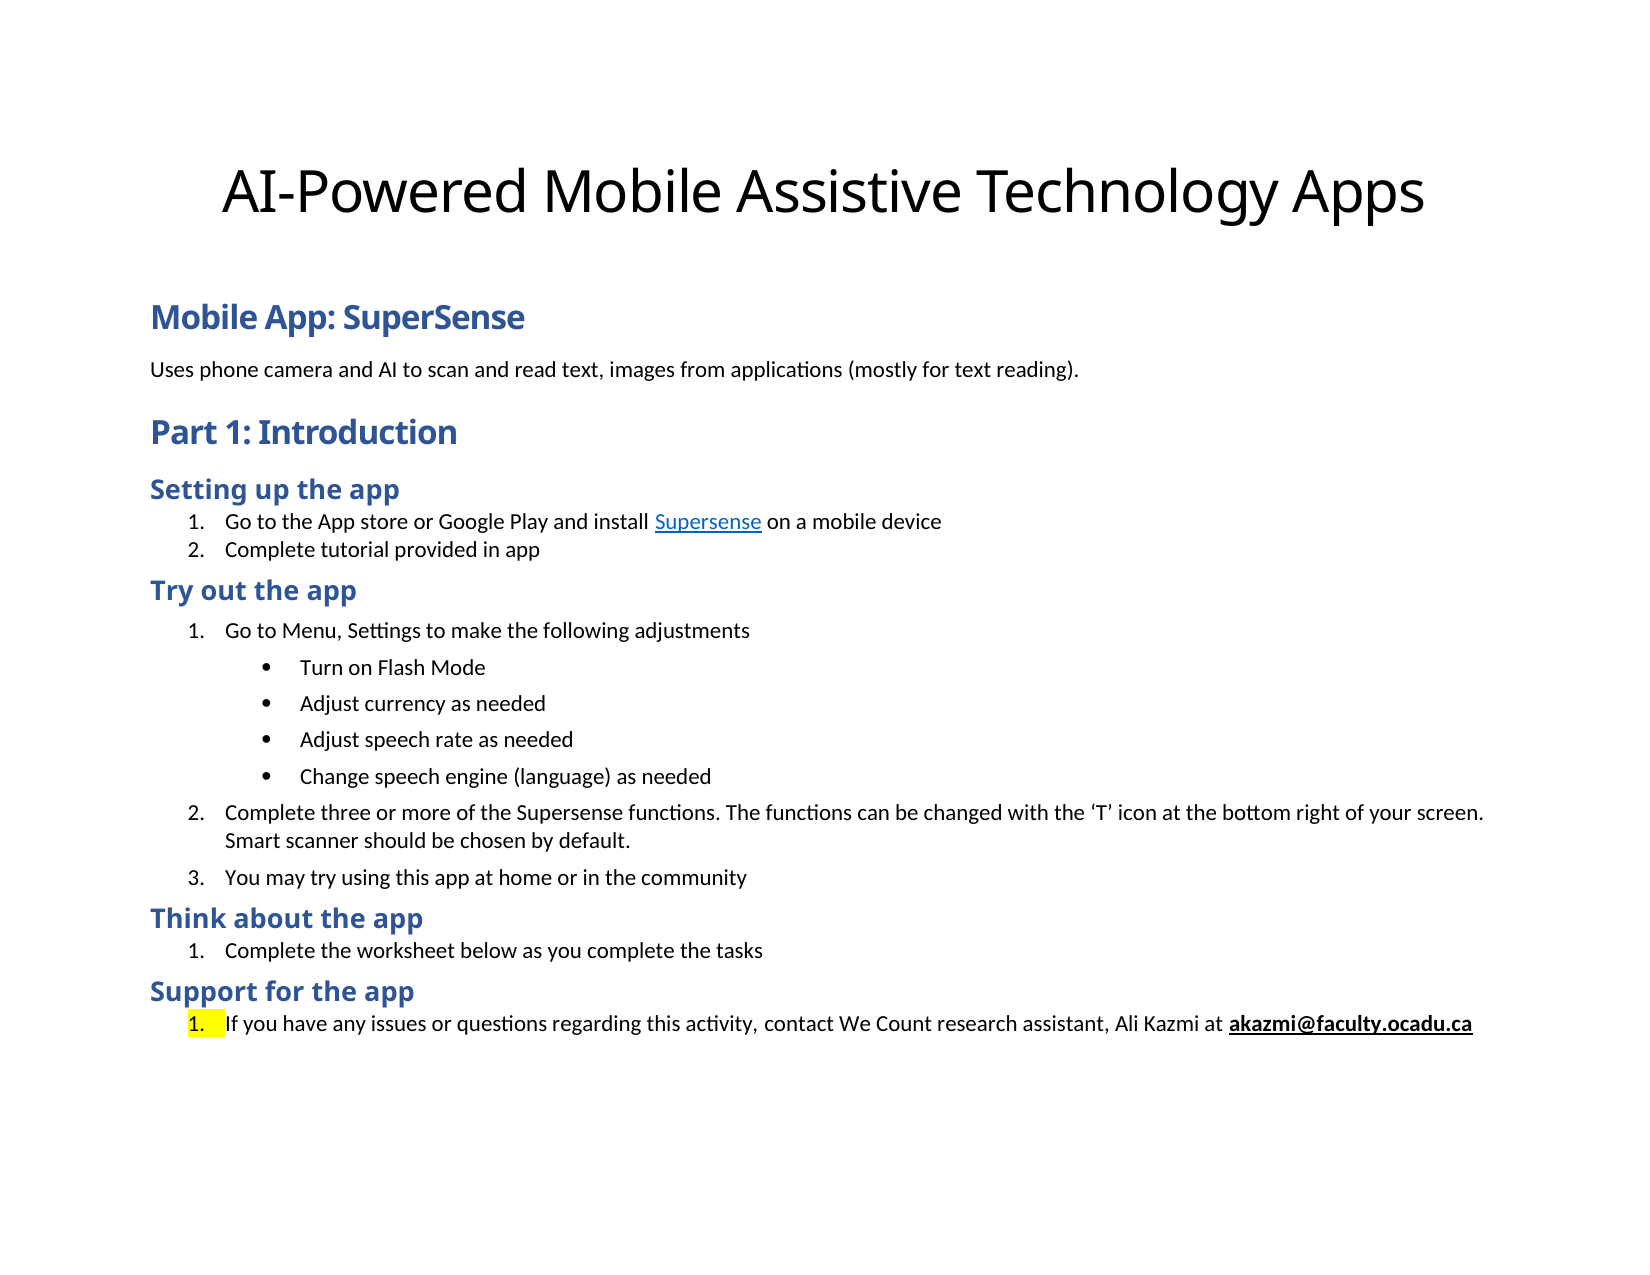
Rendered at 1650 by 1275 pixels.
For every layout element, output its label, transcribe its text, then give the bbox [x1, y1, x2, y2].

subtitle Part 1: Introduction [150, 409, 1500, 454]
subtitle Complete three or more of the Supersense functions. The functions can be changed with the ‘T’ icon at the bottom right of your screen. Smart scanner should be chosen by default. [187, 798, 1500, 854]
subtitle Adjust currency as needed [262, 689, 1500, 717]
subtitle Setting up the app [150, 470, 1500, 507]
subtitle Think about the app [150, 899, 1500, 936]
subtitle Support for the app [150, 972, 1500, 1009]
list Complete tutorial provided in app [187, 535, 1500, 563]
subtitle Try out the app [150, 571, 1500, 608]
subtitle Go to Menu, Settings to make the following adjustments [187, 617, 1500, 644]
subtitle Turn on Flash Mode [262, 653, 1500, 681]
subtitle Adjust speech rate as needed [262, 726, 1500, 754]
subtitle You may try using this app at home or in the community [187, 863, 1500, 891]
subtitle Change speech engine (language) as needed [262, 762, 1500, 790]
list Complete the worksheet below as you complete the tasks [187, 936, 1500, 964]
text Uses phone camera and AI to scan and read text, images from applications (mostly for text reading). [150, 356, 1500, 384]
subtitle Mobile App: SuperSense [150, 294, 1500, 339]
list Go to the App store or Google Play and install Supersense on a mobile device [187, 507, 1500, 535]
title AI-Powered Mobile Assistive Technology Apps [150, 150, 1500, 229]
